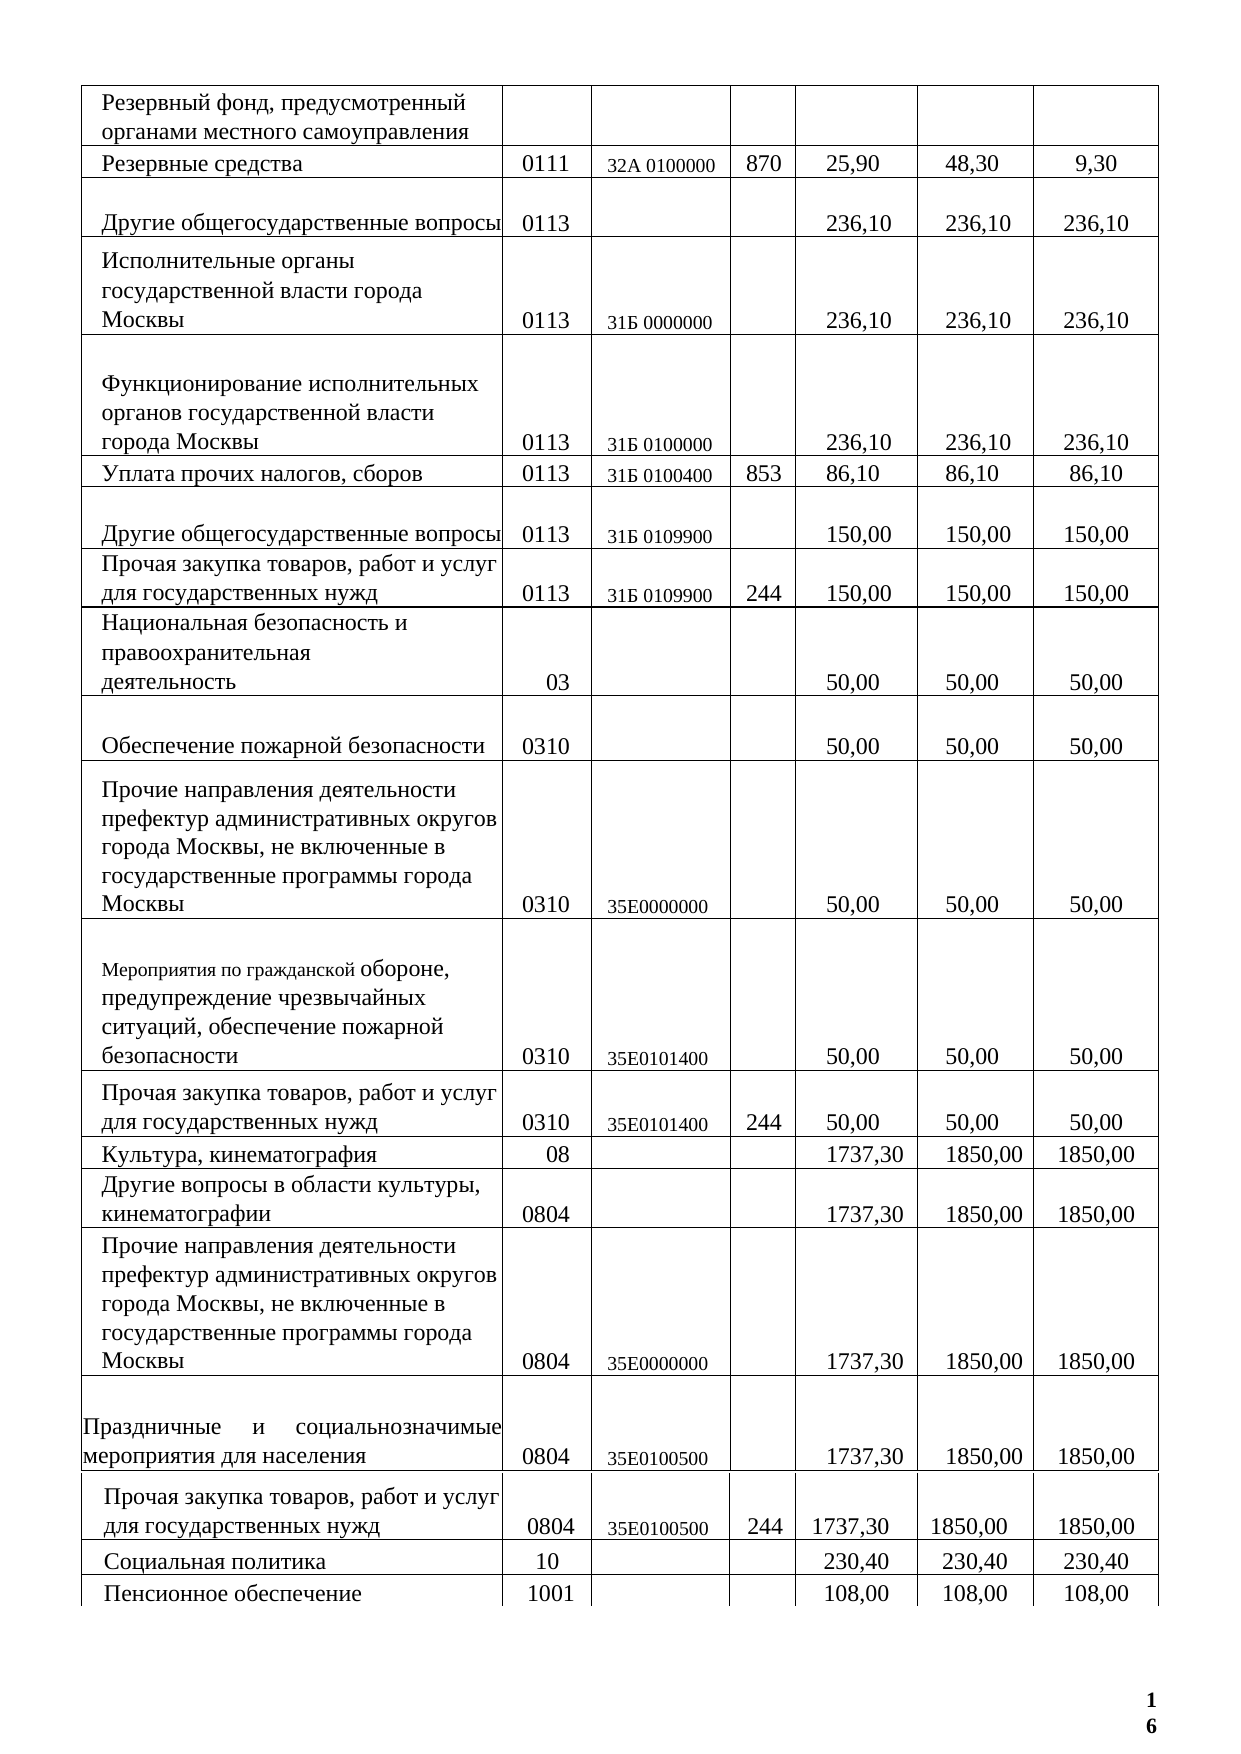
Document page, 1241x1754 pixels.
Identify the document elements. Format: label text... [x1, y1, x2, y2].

table_cell 870 [731, 146, 795, 177]
table_cell 236,10 [918, 335, 1033, 455]
table_cell Социальная политика [82, 1540, 502, 1574]
table_cell 236,10 [1034, 237, 1158, 333]
table_cell 50,00 [1034, 696, 1158, 759]
table_cell [731, 608, 795, 695]
table_cell [731, 335, 795, 455]
table_cell 150,00 [796, 549, 917, 606]
table_cell 31Б 0109900 [592, 487, 730, 547]
table_cell 50,00 [1034, 1071, 1158, 1136]
table_cell [592, 608, 730, 695]
table_cell 31Б 0100000 [592, 335, 730, 455]
table_cell Функционирование исполнительных органов государственной власти города Москвы [82, 335, 502, 455]
table_cell 48,30 [918, 146, 1033, 177]
table_cell 9,30 [1034, 146, 1158, 177]
table_cell [731, 1228, 795, 1374]
table_cell 1850,00 [918, 1169, 1033, 1227]
table_cell [731, 761, 795, 917]
table_header Прочая закупка товаров, работ и услуг для государственных нужд [82, 1473, 502, 1539]
table_cell 1001 [503, 1575, 591, 1606]
table_cell 50,00 [918, 761, 1033, 917]
table_cell 31Б 0100400 [592, 456, 730, 486]
table_cell 236,10 [1034, 335, 1158, 455]
table_cell 1850,00 [1034, 1228, 1158, 1374]
table_header 35Е0100500 [592, 1473, 729, 1539]
table_cell 0113 [503, 456, 591, 486]
table_cell 236,10 [796, 335, 917, 455]
table_cell 86,10 [918, 456, 1033, 486]
table_cell Обеспечение пожарной безопасности [82, 696, 502, 759]
table_cell 0113 [503, 487, 591, 547]
table_cell 35Е0000000 [592, 1228, 730, 1374]
table_cell 244 [731, 549, 795, 606]
table_cell [731, 178, 795, 236]
table_cell Праздничные и социальнозначимые мероприятия для населения [82, 1376, 502, 1469]
table_cell 108,00 [1034, 1575, 1158, 1606]
table_cell [592, 178, 730, 236]
table_cell [592, 1540, 729, 1574]
table_cell 0111 [503, 146, 591, 177]
table_cell 853 [731, 456, 795, 486]
table_cell Другие общегосударственные вопросы [82, 487, 502, 547]
table_cell 230,40 [918, 1540, 1033, 1574]
table_cell 108,00 [796, 1575, 917, 1606]
table_cell 1850,00 [918, 1376, 1033, 1469]
table_cell 236,10 [796, 178, 917, 236]
table_cell 03 [503, 608, 591, 695]
table_cell [730, 1540, 795, 1574]
table_cell 31Б 0000000 [592, 237, 730, 333]
table_cell 230,40 [1034, 1540, 1158, 1574]
table_cell 35Е0101400 [592, 919, 730, 1069]
table_cell 1737,30 [796, 1228, 917, 1374]
table_cell [592, 86, 730, 145]
table_cell 50,00 [796, 761, 917, 917]
table_cell 50,00 [1034, 608, 1158, 695]
table_header 1737,30 [796, 1473, 917, 1539]
table_cell 236,10 [1034, 178, 1158, 236]
table_header 0804 [503, 1473, 591, 1539]
table_cell 108,00 [918, 1575, 1033, 1606]
table_cell 10 [503, 1540, 591, 1574]
table_cell Другие вопросы в области культуры, кинематографии [82, 1169, 502, 1227]
table_cell [731, 696, 795, 759]
table_cell 244 [731, 1071, 795, 1136]
table_cell Прочие направления деятельности префектур административных округов города Москвы, не включенные в государственные программы города Москвы [82, 1228, 502, 1374]
table_cell 35Е0100500 [592, 1376, 730, 1469]
table_cell 1850,00 [918, 1228, 1033, 1374]
table_cell 0310 [503, 761, 591, 917]
table_cell Прочая закупка товаров, работ и услуг для государственных нужд [82, 1071, 502, 1136]
table_cell Резервный фонд, предусмотренный органами местного самоуправления [82, 86, 502, 145]
table_cell [592, 1169, 730, 1227]
table_cell 230,40 [796, 1540, 917, 1574]
table_cell 0113 [503, 549, 591, 606]
table_cell 50,00 [918, 608, 1033, 695]
table_cell 1850,00 [1034, 1376, 1158, 1469]
table_cell 86,10 [1034, 456, 1158, 486]
table_cell Культура, кинематография [82, 1137, 502, 1167]
table_cell Мероприятия по гражданской обороне, предупреждение чрезвычайных ситуаций, обеспечение пожарной безопасности [82, 919, 502, 1069]
table_cell 0113 [503, 237, 591, 333]
table_header 1850,00 [1034, 1473, 1158, 1539]
table_header 244 [730, 1473, 795, 1539]
table_cell 1737,30 [796, 1137, 917, 1167]
table_cell 50,00 [918, 919, 1033, 1069]
table_cell 236,10 [918, 237, 1033, 333]
table_cell [592, 696, 730, 759]
table_cell 50,00 [796, 919, 917, 1069]
table_cell 86,10 [796, 456, 917, 486]
table_cell [1034, 86, 1158, 145]
table_cell Резервные средства [82, 146, 502, 177]
table_header 1850,00 [918, 1473, 1033, 1539]
table_cell 50,00 [918, 696, 1033, 759]
table_cell Исполнительные органы государственной власти города Москвы [82, 237, 502, 333]
table_cell 1737,30 [796, 1376, 917, 1469]
table_cell [730, 1575, 795, 1606]
table_cell Прочая закупка товаров, работ и услуг для государственных нужд [82, 549, 502, 606]
table_cell 0310 [503, 1071, 591, 1136]
table_cell 0310 [503, 696, 591, 759]
table_cell Прочие направления деятельности префектур административных округов города Москвы, не включенные в государственные программы города Москвы [82, 761, 502, 917]
table_cell 31Б 0109900 [592, 549, 730, 606]
table_cell [731, 919, 795, 1069]
table_cell 0113 [503, 335, 591, 455]
table_cell [503, 86, 591, 145]
table_cell 35Е0101400 [592, 1071, 730, 1136]
table_cell [731, 1376, 795, 1469]
table_cell 0804 [503, 1376, 591, 1469]
table_cell 50,00 [918, 1071, 1033, 1136]
table_cell 236,10 [918, 178, 1033, 236]
table_cell 0113 [503, 178, 591, 236]
table_cell 25,90 [796, 146, 917, 177]
table_cell 1850,00 [918, 1137, 1033, 1167]
table_cell 0804 [503, 1169, 591, 1227]
table_cell 150,00 [1034, 549, 1158, 606]
table_cell 50,00 [1034, 919, 1158, 1069]
table_cell 50,00 [1034, 761, 1158, 917]
table_cell 1737,30 [796, 1169, 917, 1227]
table_cell [592, 1575, 729, 1606]
table_cell Другие общегосударственные вопросы [82, 178, 502, 236]
table_cell 1850,00 [1034, 1169, 1158, 1227]
table_cell 1850,00 [1034, 1137, 1158, 1167]
table_cell [796, 86, 917, 145]
table_cell [592, 1137, 730, 1167]
table_cell Уплата прочих налогов, сборов [82, 456, 502, 486]
table_cell 35Е0000000 [592, 761, 730, 917]
table_cell 150,00 [796, 487, 917, 547]
table_cell [731, 237, 795, 333]
table_cell 50,00 [796, 696, 917, 759]
table_cell 0310 [503, 919, 591, 1069]
table_cell [731, 86, 795, 145]
table_cell [731, 1137, 795, 1167]
table_cell Национальная безопасность и правоохранительная деятельность [82, 608, 502, 695]
table_cell 50,00 [796, 1071, 917, 1136]
table_cell 150,00 [918, 487, 1033, 547]
table_cell 150,00 [1034, 487, 1158, 547]
table_cell 150,00 [918, 549, 1033, 606]
table_cell [731, 1169, 795, 1227]
table_cell 0804 [503, 1228, 591, 1374]
table_cell 32А 0100000 [592, 146, 730, 177]
table_cell 236,10 [796, 237, 917, 333]
table_cell 08 [503, 1137, 591, 1167]
table_cell Пенсионное обеспечение [82, 1575, 502, 1606]
table_cell 50,00 [796, 608, 917, 695]
table_cell [918, 86, 1033, 145]
table_cell [731, 487, 795, 547]
